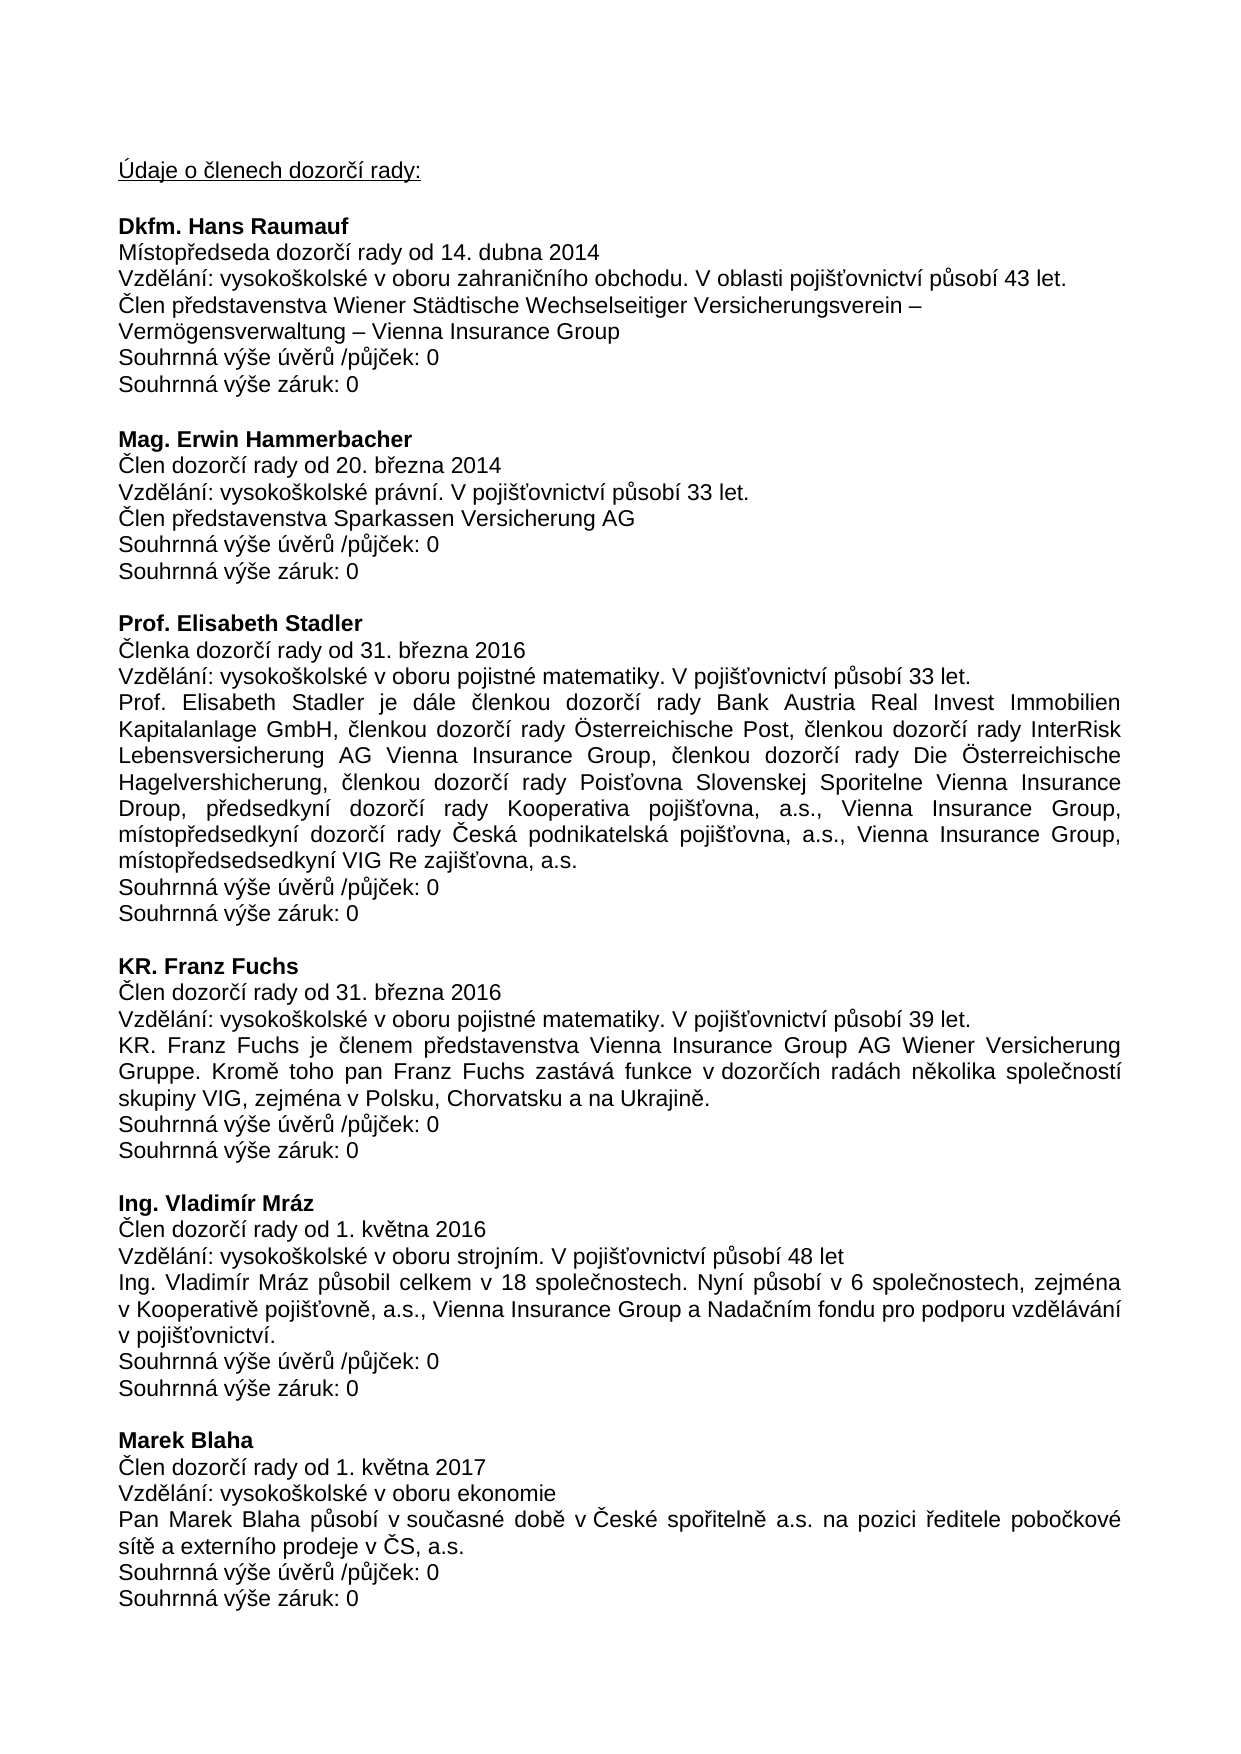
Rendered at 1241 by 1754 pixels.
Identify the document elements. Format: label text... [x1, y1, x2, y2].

text Souhrnná výše záruk: 0 [118, 1585, 1122, 1612]
text Souhrnná výše úvěrů /půjček: 0 [118, 874, 1122, 900]
text Člen dozorčí rady od 20. března 2014 [118, 452, 1122, 478]
text Člen představenstva Wiener Städtische Wechselseitiger Versicherungsverein – Vermögensverwaltung – Vienna Insurance Group [118, 292, 1122, 344]
text Ing. Vladimír Mráz působil celkem v 18 společnostech. Nyní působí v 6 společnostech, zejména v Kooperativě pojišťovně, a.s., Vienna Insurance Group a Nadačním fondu pro podporu vzdělávání v pojišťovnictví. [118, 1269, 1122, 1348]
text Ing. Vladimír Mráz [118, 1190, 1122, 1216]
text Vzdělání: vysokoškolské v oboru pojistné matematiky. V pojišťovnictví působí 39 let. [118, 1006, 1122, 1032]
text Vzdělání: vysokoškolské v oboru pojistné matematiky. V pojišťovnictví působí 33 let. [118, 663, 1122, 689]
text Člen představenstva Sparkassen Versicherung AG [118, 505, 1122, 531]
text Vzdělání: vysokoškolské v oboru zahraničního obchodu. V oblasti pojišťovnictví působí 43 let. [118, 265, 1122, 292]
text Údaje o členech dozorčí rady: [118, 157, 1122, 184]
text Souhrnná výše záruk: 0 [118, 371, 1122, 397]
text Souhrnná výše úvěrů /půjček: 0 [118, 1559, 1122, 1585]
text Člen dozorčí rady od 31. března 2016 [118, 979, 1122, 1006]
text Prof. Elisabeth Stadler je dále členkou dozorčí rady Bank Austria Real Invest Immobilien Kapitalanlage GmbH, členkou dozorčí rady Österreichische Post, členkou dozorčí rady InterRisk Lebensversicherung AG Vienna Insurance Group, členkou dozorčí rady Die Österreichische Hagelvershicherung, členkou dozorčí rady Poisťovna Slovenskej Sporitelne Vienna Insurance Droup, předsedkyní dozorčí rady Kooperativa pojišťovna, a.s., Vienna Insurance Group, místopředsedkyní dozorčí rady Česká podnikatelská pojišťovna, a.s., Vienna Insurance Group, místopředsedsedkyní VIG Re zajišťovna, a.s. [118, 689, 1122, 874]
text Člen dozorčí rady od 1. května 2016 [118, 1216, 1122, 1243]
text Vzdělání: vysokoškolské právní. V pojišťovnictví působí 33 let. [118, 478, 1122, 505]
text Souhrnná výše záruk: 0 [118, 1374, 1122, 1401]
text Vzdělání: vysokoškolské v oboru ekonomie [118, 1480, 1122, 1506]
text Souhrnná výše záruk: 0 [118, 1137, 1122, 1164]
text Prof. Elisabeth Stadler [118, 610, 1122, 637]
text Dkfm. Hans Raumauf [118, 213, 1122, 239]
text Člen dozorčí rady od 1. května 2017 [118, 1454, 1122, 1480]
text Mag. Erwin Hammerbacher [118, 426, 1122, 452]
text KR. Franz Fuchs [118, 953, 1122, 979]
text Souhrnná výše úvěrů /půjček: 0 [118, 531, 1122, 558]
text Vzdělání: vysokoškolské v oboru strojním. V pojišťovnictví působí 48 let [118, 1243, 1122, 1269]
text Souhrnná výše záruk: 0 [118, 900, 1122, 927]
text KR. Franz Fuchs je členem představenstva Vienna Insurance Group AG Wiener Versicherung Gruppe. Kromě toho pan Franz Fuchs zastává funkce v dozorčích radách několika společností skupiny VIG, zejména v Polsku, Chorvatsku a na Ukrajině. [118, 1032, 1122, 1111]
text Marek Blaha [118, 1427, 1122, 1454]
text Pan Marek Blaha působí v současné době v České spořitelně a.s. na pozici ředitele pobočkové sítě a externího prodeje v ČS, a.s. [118, 1506, 1122, 1559]
text Souhrnná výše úvěrů /půjček: 0 [118, 344, 1122, 371]
text Souhrnná výše úvěrů /půjček: 0 [118, 1111, 1122, 1137]
text Souhrnná výše záruk: 0 [118, 558, 1122, 584]
text Členka dozorčí rady od 31. března 2016 [118, 637, 1122, 663]
text Místopředseda dozorčí rady od 14. dubna 2014 [118, 239, 1122, 265]
text Souhrnná výše úvěrů /půjček: 0 [118, 1348, 1122, 1374]
